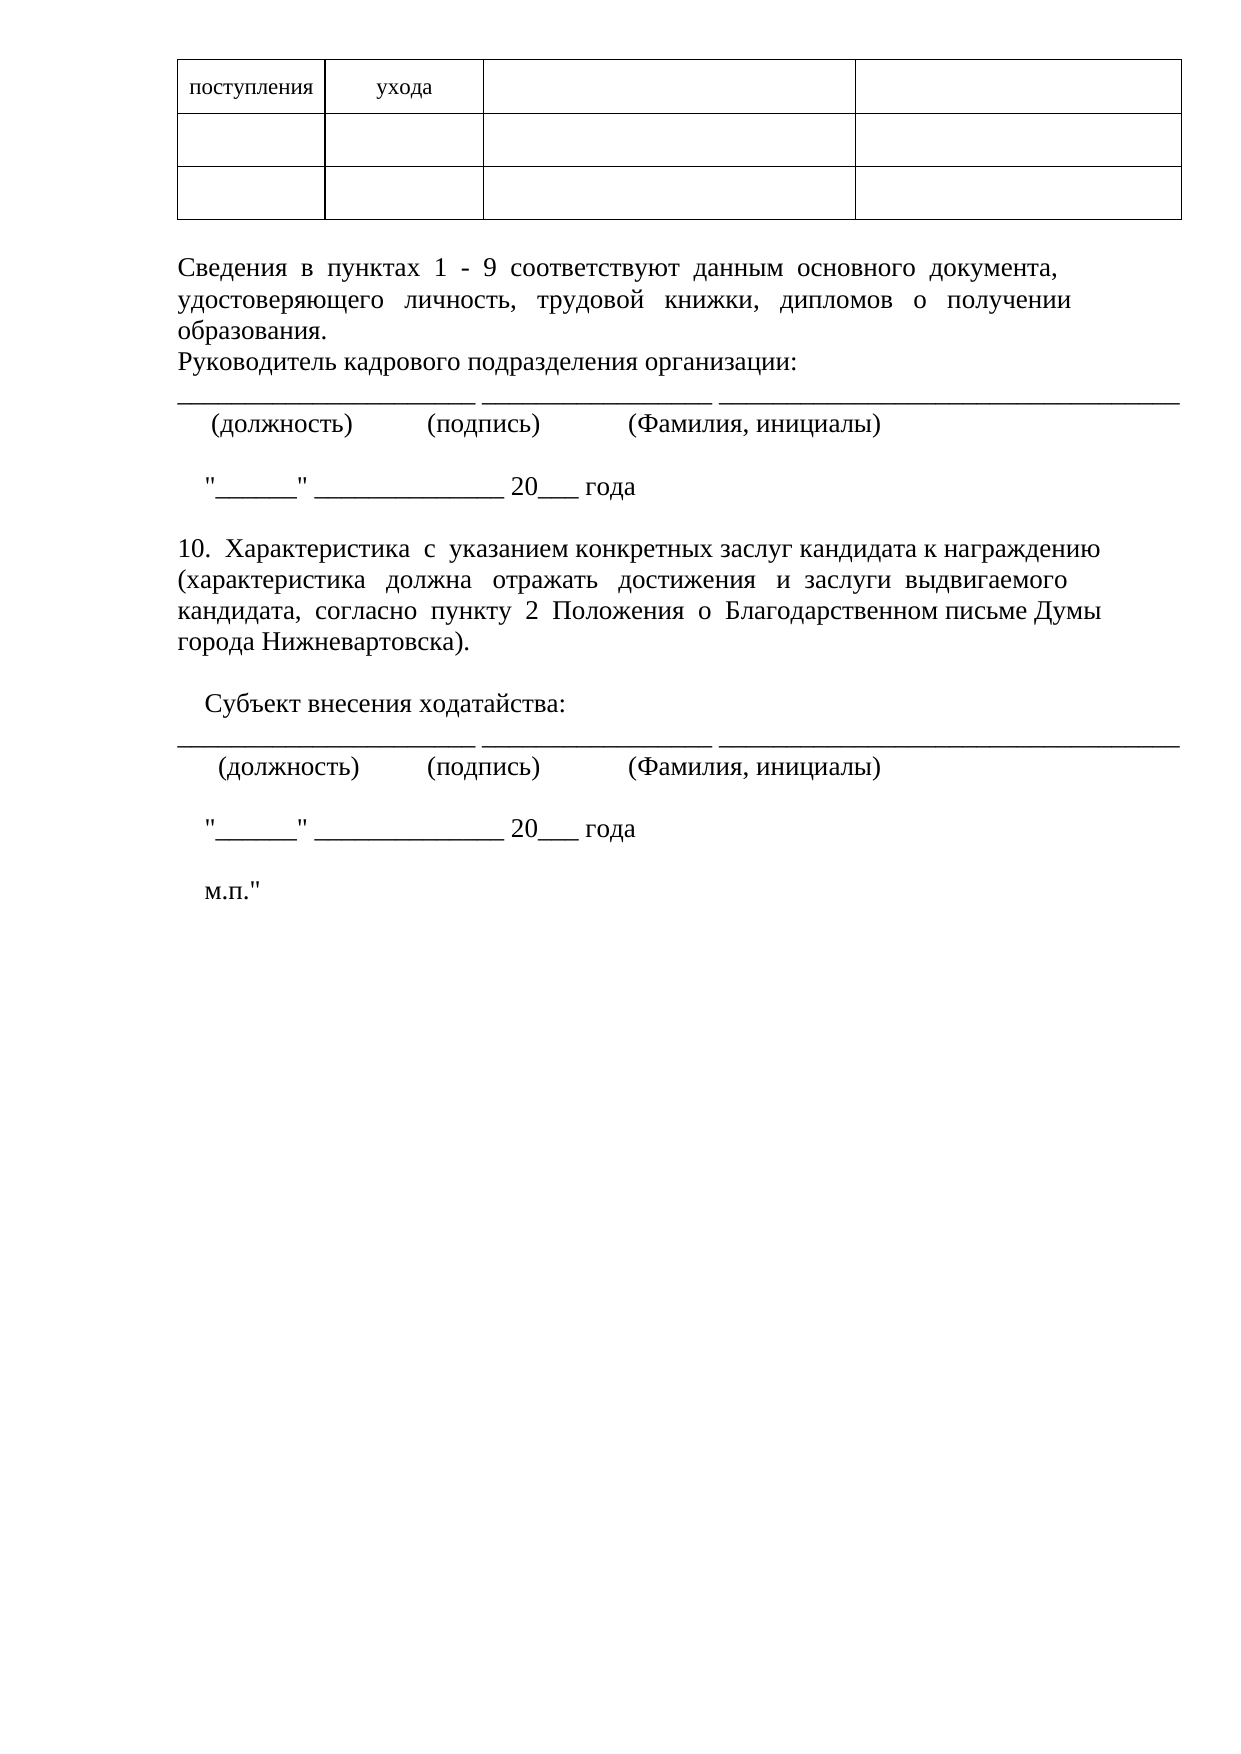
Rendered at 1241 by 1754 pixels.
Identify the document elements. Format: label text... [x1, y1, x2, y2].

table_cell [178, 114, 324, 166]
table_cell [484, 60, 855, 112]
table_cell ухода [326, 60, 483, 112]
text (должность) (подпись) (Фамилия, инициалы) [177, 750, 1181, 781]
text образования. [177, 314, 1181, 345]
text 10. Характеристика с указанием конкретных заслуг кандидата к награждению [177, 532, 1181, 563]
text удостоверяющего личность, трудовой книжки, дипломов о получении [177, 283, 1181, 314]
text ______________________ _________________ __________________________________ [177, 719, 1181, 750]
table_cell [484, 114, 855, 166]
text города Нижневартовска). [177, 625, 1181, 656]
text Руководитель кадрового подразделения организации: [177, 345, 1181, 376]
text "______" ______________ 20___ года [177, 469, 1181, 501]
text (характеристика должна отражать достижения и заслуги выдвигаемого [177, 563, 1181, 594]
text кандидата, согласно пункту 2 Положения о Благодарственном письме Думы [177, 594, 1181, 625]
table_cell [856, 60, 1181, 112]
table_cell [178, 167, 324, 219]
text Сведения в пунктах 1 - 9 соответствуют данным основного документа, [177, 252, 1181, 283]
table_cell поступления [178, 60, 324, 112]
table_cell [484, 167, 855, 219]
table_cell [856, 114, 1181, 166]
text (должность) (подпись) (Фамилия, инициалы) [177, 407, 1181, 438]
text Субъект внесения ходатайства: [177, 688, 1181, 719]
table_cell [326, 114, 483, 166]
text м.п." [177, 874, 1181, 906]
text "______" ______________ 20___ года [177, 812, 1181, 843]
table_cell [856, 167, 1181, 219]
text ______________________ _________________ __________________________________ [177, 376, 1181, 407]
table_cell [326, 167, 483, 219]
